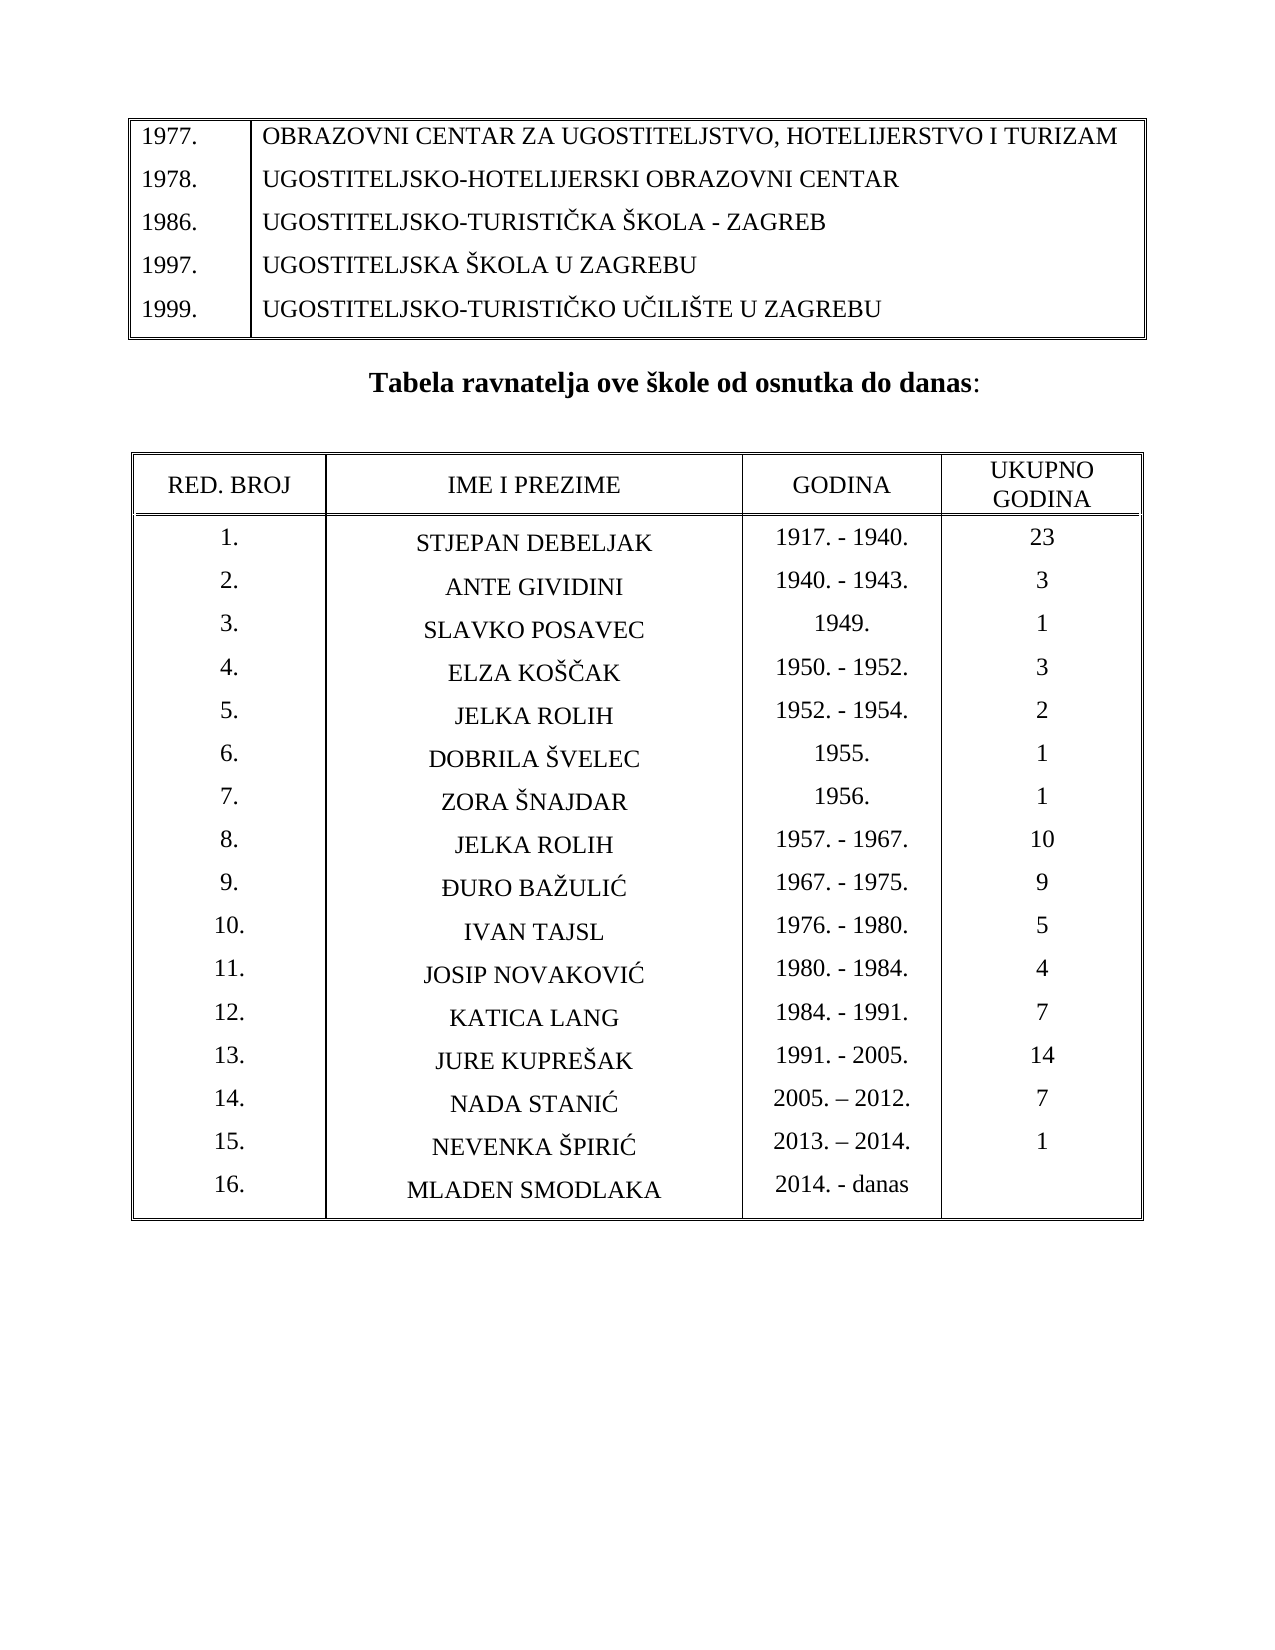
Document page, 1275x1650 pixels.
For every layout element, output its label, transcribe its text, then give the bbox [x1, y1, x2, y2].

table_cell STJEPAN DEBELJAK ANTE GIVIDINI SLAVKO POSAVEC ELZA KOŠČAK JELKA ROLIH DOBRILA ŠVELEC ZORA ŠNAJDAR JELKA ROLIH ĐURO BAŽULIĆ IVAN TAJSL JOSIP NOVAKOVIĆ KATICA LANG JURE KUPREŠAK NADA STANIĆ NEVENKA ŠPIRIĆ MLADEN SMODLAKA [327, 516, 742, 1218]
table_header GODINA [743, 455, 941, 513]
text Tabela ravnatelja ove škole od osnutka do danas: [118, 365, 1157, 398]
table_cell 1917. - 1940. 1940. - 1943. 1949. 1950. - 1952. 1952. - 1954. 1955. 1956. 1957. - 1967. 1967. - 1975. 1976. - 1980. 1980. - 1984. 1984. - 1991. 1991. - 2005. 2005. – 2012. 2013. – 2014. 2014. - danas [743, 516, 941, 1218]
table_header UKUPNO GODINA [942, 455, 1141, 513]
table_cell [131, 121, 250, 337]
table_header IME I PREZIME [327, 455, 742, 513]
table_header RED. BROJ [134, 455, 325, 513]
table_cell 1. 2. 3. 4. 5. 6. 7. 8. 9. 10. 11. 12. 13. 14. 15. 16. [133, 513, 325, 1218]
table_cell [252, 121, 1144, 337]
table_cell 23 3 1 3 2 1 1 10 9 5 4 7 14 7 1 [942, 513, 1143, 1218]
